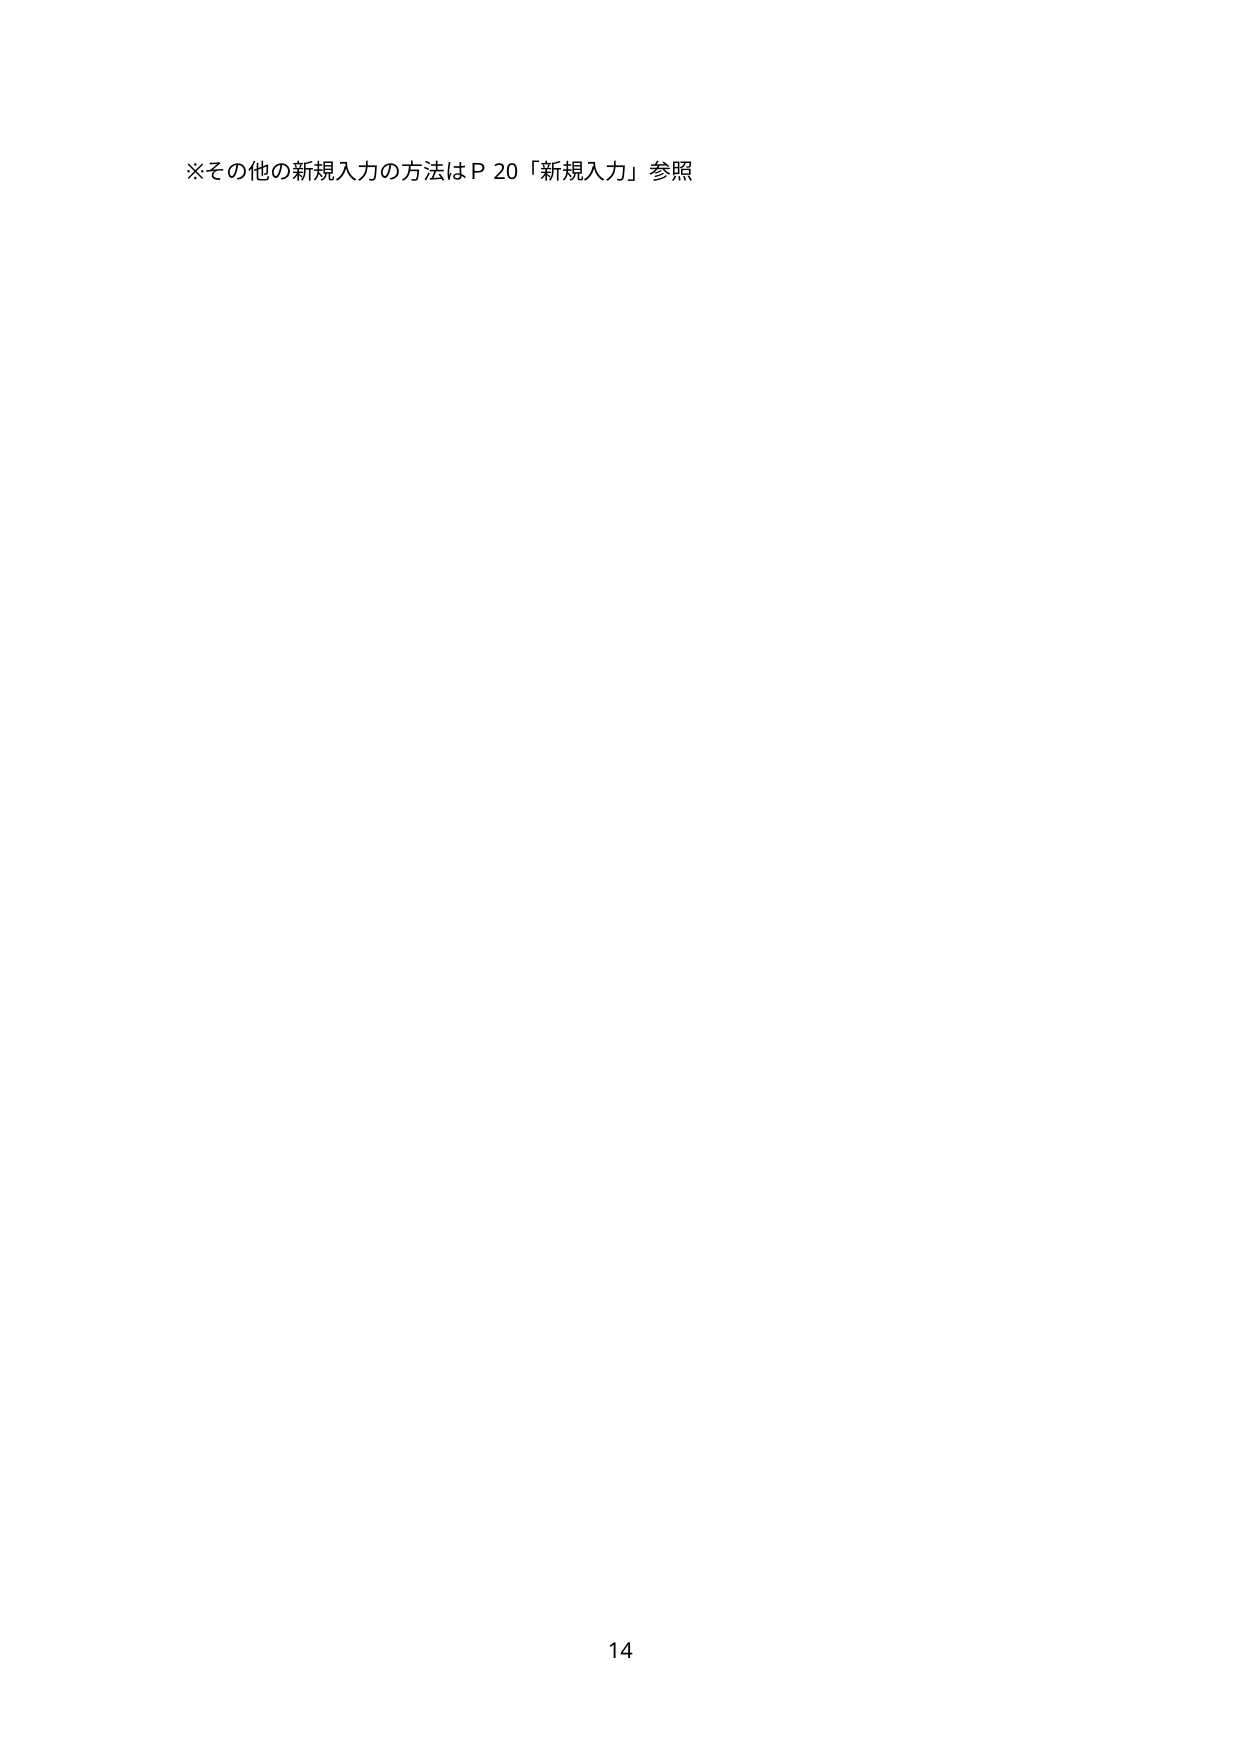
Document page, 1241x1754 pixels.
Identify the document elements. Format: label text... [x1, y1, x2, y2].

text ※その他の新規入力の方法はＰ20「新規入力」参照 [134, 152, 1128, 188]
